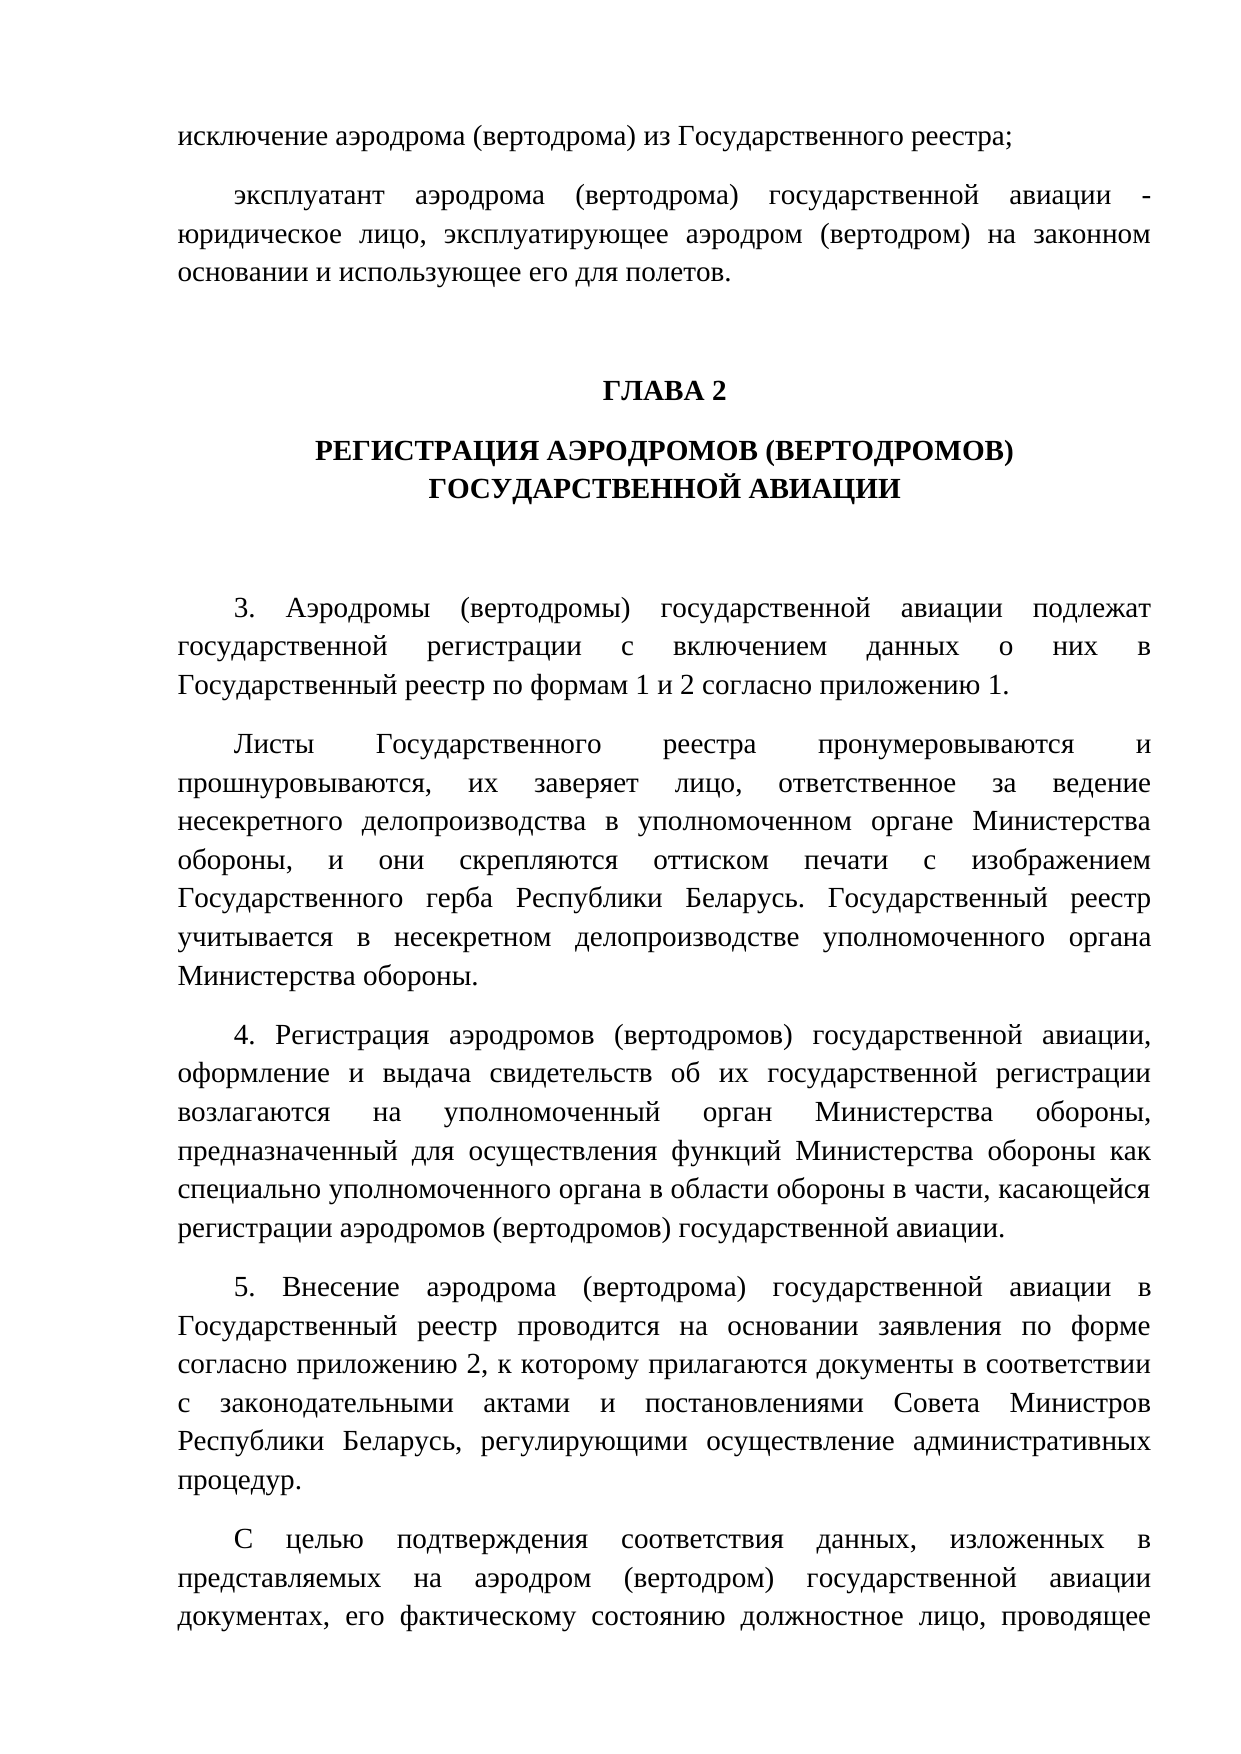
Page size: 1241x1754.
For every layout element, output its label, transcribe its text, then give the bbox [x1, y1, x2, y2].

text РЕГИСТРАЦИЯ АЭРОДРОМОВ (ВЕРТОДРОМОВ) ГОСУДАРСТВЕННОЙ АВИАЦИИ [177, 433, 1152, 505]
text 5. Внесение аэродрома (вертодрома) государственной авиации в Государственный реестр проводится на основании заявления по форме согласно приложению 2, к которому прилагаются документы в соответствии с законодательными актами и постановлениями Совета Министров Республики Беларусь, регулирующими осуществление административных процедур. [177, 1269, 1152, 1495]
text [177, 118, 1152, 152]
text Листы Государственного реестра пронумеровываются и прошнуровываются, их заверяет лицо, ответственное за ведение несекретного делопроизводства в уполномоченном органе Министерства обороны, и они скрепляются оттиском печати с изображением Государственного герба Республики Беларусь. Государственный реестр учитывается в несекретном делопроизводстве уполномоченного органа Министерства обороны. [177, 726, 1152, 991]
text эксплуатант аэродрома (вертодрома) государственной авиации - юридическое лицо, эксплуатирующее аэродром (вертодром) на законном основании и использующее его для полетов. [177, 177, 1152, 288]
text 4. Регистрация аэродромов (вертодромов) государственной авиации, оформление и выдача свидетельств об их государственной регистрации возлагаются на уполномоченный орган Министерства обороны, предназначенный для осуществления функций Министерства обороны как специально уполномоченного органа в области обороны в части, касающейся регистрации аэродромов (вертодромов) государственной авиации. [177, 1017, 1152, 1243]
text 3. Аэродромы (вертодромы) государственной авиации подлежат государственной регистрации с включением данных о них в Государственный реестр по формам 1 и 2 согласно приложению 1. [177, 590, 1152, 701]
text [177, 1521, 1152, 1632]
text ГЛАВА 2 [177, 373, 1152, 407]
